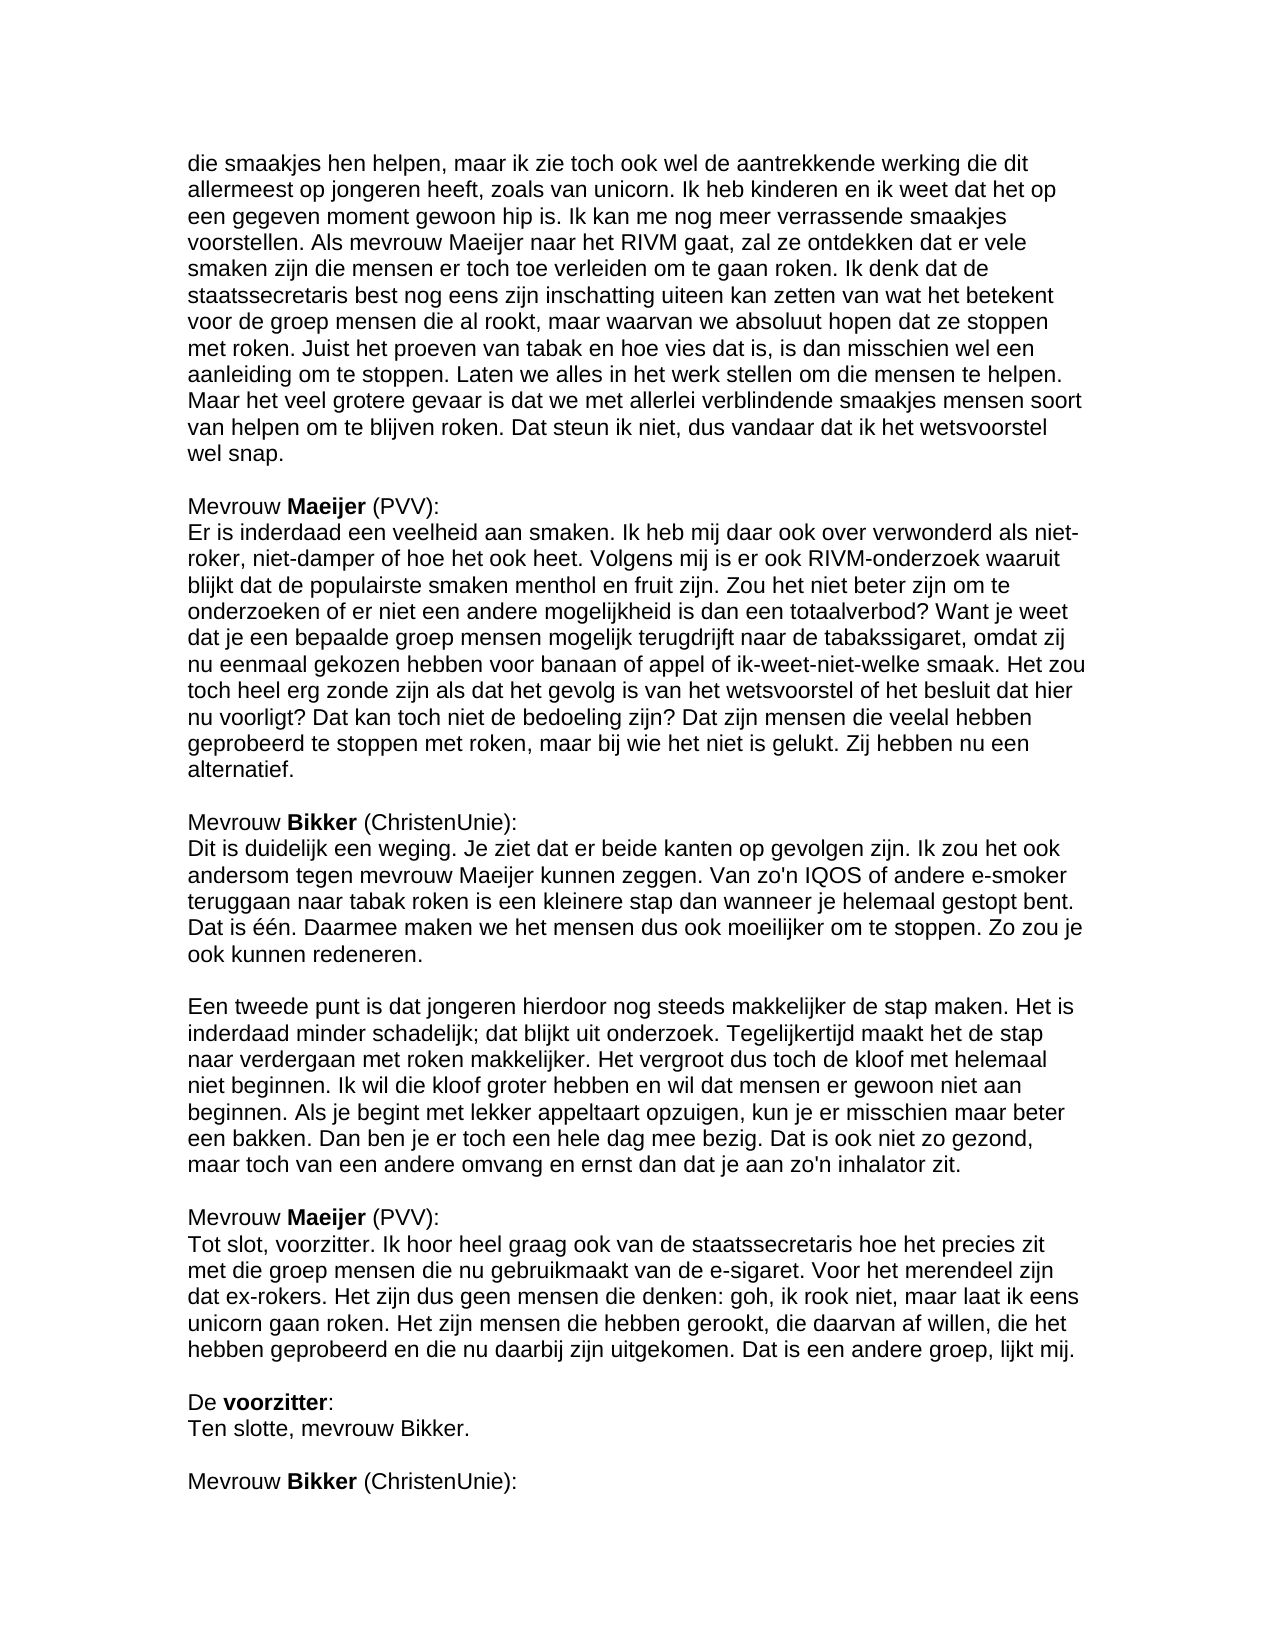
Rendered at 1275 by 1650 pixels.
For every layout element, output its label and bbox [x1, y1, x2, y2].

text [187, 150, 1087, 1494]
